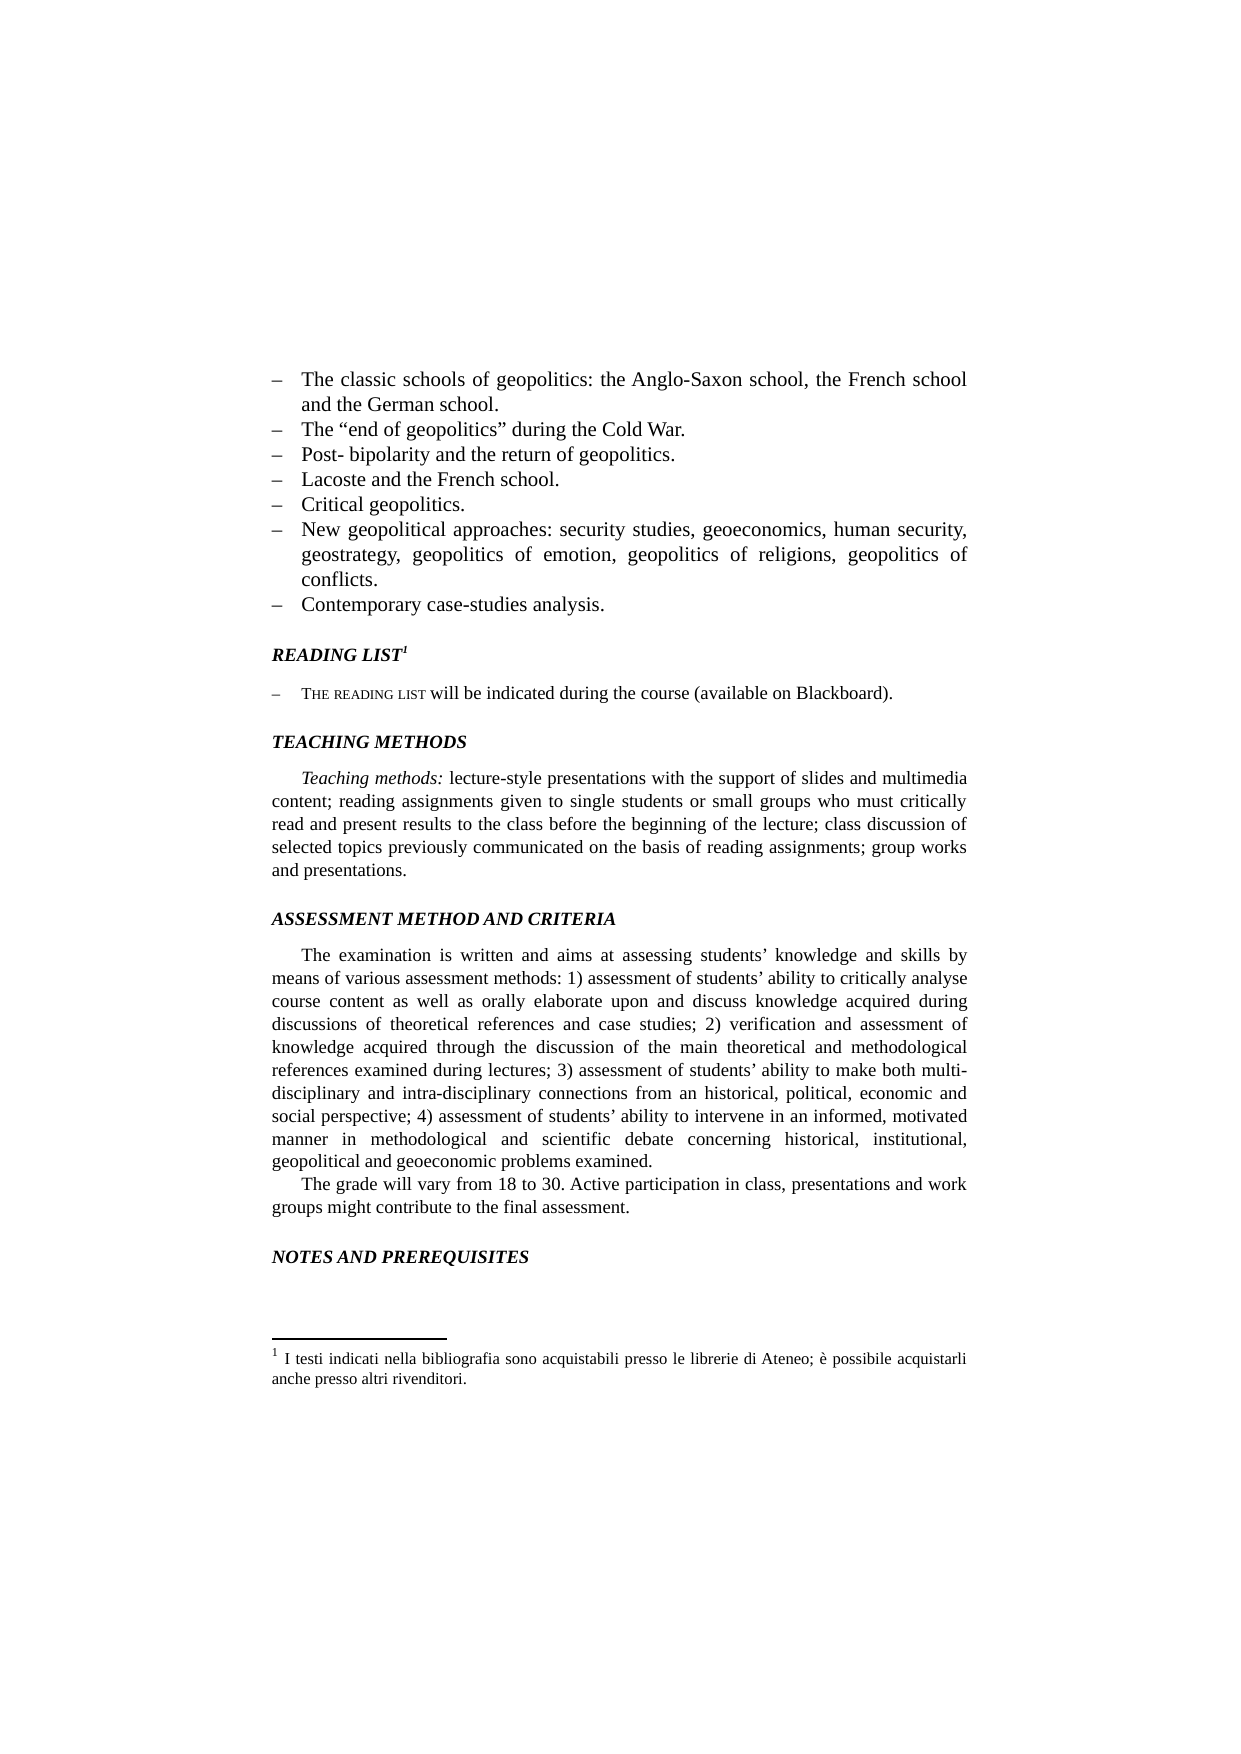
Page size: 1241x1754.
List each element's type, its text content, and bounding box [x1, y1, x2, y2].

text ASSESSMENT METHOD AND CRITERIA [272, 906, 968, 931]
text NOTES AND PREREQUISITES [272, 1243, 968, 1268]
text – The reading list will be indicated during the course (available on Blackboard). [272, 679, 968, 704]
text – Critical geopolitics. [272, 491, 968, 516]
text TEACHING METHODS [272, 729, 968, 754]
text – The “end of geopolitics” during the Cold War. [272, 416, 968, 441]
text Teaching methods: lecture-style presentations with the support of slides and multimedia content; reading assignments given to single students or small groups who must critically read and present results to the class before the beginning of the lecture; class discussion of selected topics previously communicated on the basis of reading assignments; group works and presentations. [272, 766, 968, 881]
text – The classic schools of geopolitics: the Anglo-Saxon school, the French school and the German school. [272, 366, 968, 416]
text READING LIST [272, 641, 968, 666]
text The grade will vary from 18 to 30. Active participation in class, presentations and work groups might contribute to the final assessment. [272, 1172, 968, 1218]
text – Post- bipolarity and the return of geopolitics. [272, 441, 968, 466]
text – Contemporary case-studies analysis. [272, 591, 968, 616]
text – New geopolitical approaches: security studies, geoeconomics, human security, geostrategy, geopolitics of emotion, geopolitics of religions, geopolitics of conflicts. [272, 516, 968, 591]
text The examination is written and aims at assessing students’ knowledge and skills by means of various assessment methods: 1) assessment of students’ ability to critically analyse course content as well as orally elaborate upon and discuss knowledge acquired during discussions of theoretical references and case studies; 2) verification and assessment of knowledge acquired through the discussion of the main theoretical and methodological references examined during lectures; 3) assessment of students’ ability to make both multi-disciplinary and intra-disciplinary connections from an historical, political, economic and social perspective; 4) assessment of students’ ability to intervene in an informed, motivated manner in methodological and scientific debate concerning historical, institutional, geopolitical and geoeconomic problems examined. [272, 943, 968, 1172]
text – Lacoste and the French school. [272, 466, 968, 491]
